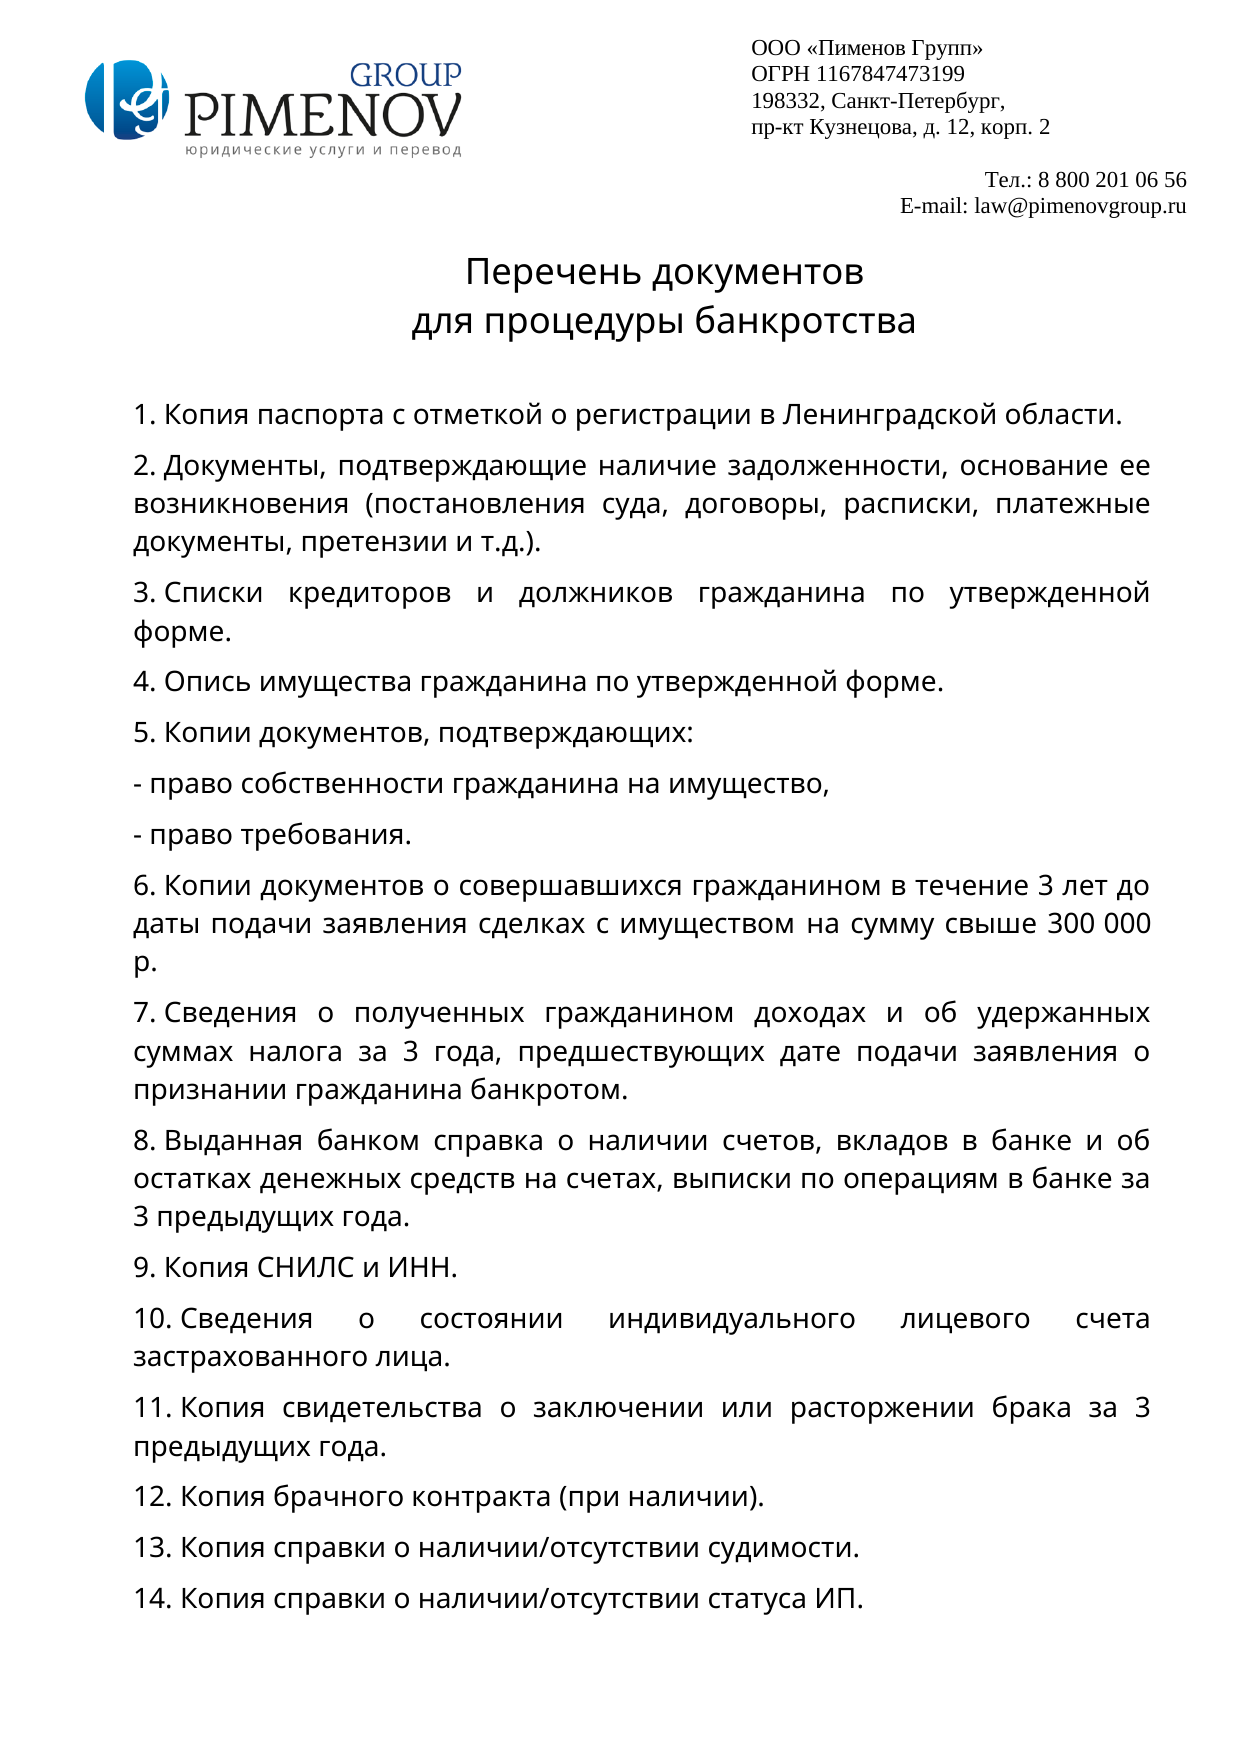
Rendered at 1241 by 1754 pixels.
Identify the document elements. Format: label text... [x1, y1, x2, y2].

text - право требования. [133, 814, 1152, 852]
text 3. Списки кредиторов и должников гражданина по утвержденной форме. [133, 572, 1152, 649]
text 1. Копия паспорта с отметкой о регистрации в Ленинградской области. [133, 394, 1152, 432]
text 12. Копия брачного контракта (при наличии). [133, 1477, 1152, 1515]
text 10. Сведения о состоянии индивидуального лицевого счета застрахованного лица. [133, 1298, 1152, 1375]
text Перечень документов для процедуры банкротства [177, 245, 1152, 344]
text 13. Копия справки о наличии/отсутствии судимости. [133, 1527, 1152, 1566]
text 2. Документы, подтверждающие наличие задолженности, основание ее возникновения (постановления суда, договоры, расписки, платежные документы, претензии и т.д.). [133, 445, 1152, 560]
text 14. Копия справки о наличии/отсутствии статуса ИП. [133, 1578, 1152, 1617]
text 8. Выданная банком справка о наличии счетов, вкладов в банке и об остатках денежных средств на счетах, выписки по операциям в банке за 3 предыдущих года. [133, 1120, 1152, 1235]
text 7. Сведения о полученных гражданином доходах и об удержанных суммах налога за 3 года, предшествующих дате подачи заявления о признании гражданина банкротом. [133, 992, 1152, 1107]
text 9. Копия СНИЛС и ИНН. [133, 1247, 1152, 1286]
picture [0, 1, 478, 173]
text 5. Копии документов, подтверждающих: [133, 712, 1152, 751]
text 6. Копии документов о совершавшихся гражданином в течение 3 лет до даты подачи заявления сделках с имуществом на сумму свыше 300 000 р. [133, 865, 1152, 980]
text 4. Опись имущества гражданина по утвержденной форме. [133, 662, 1152, 700]
text - право собственности гражданина на имущество, [133, 763, 1152, 802]
text 11. Копия свидетельства о заключении или расторжении брака за 3 предыдущих года. [133, 1387, 1152, 1464]
